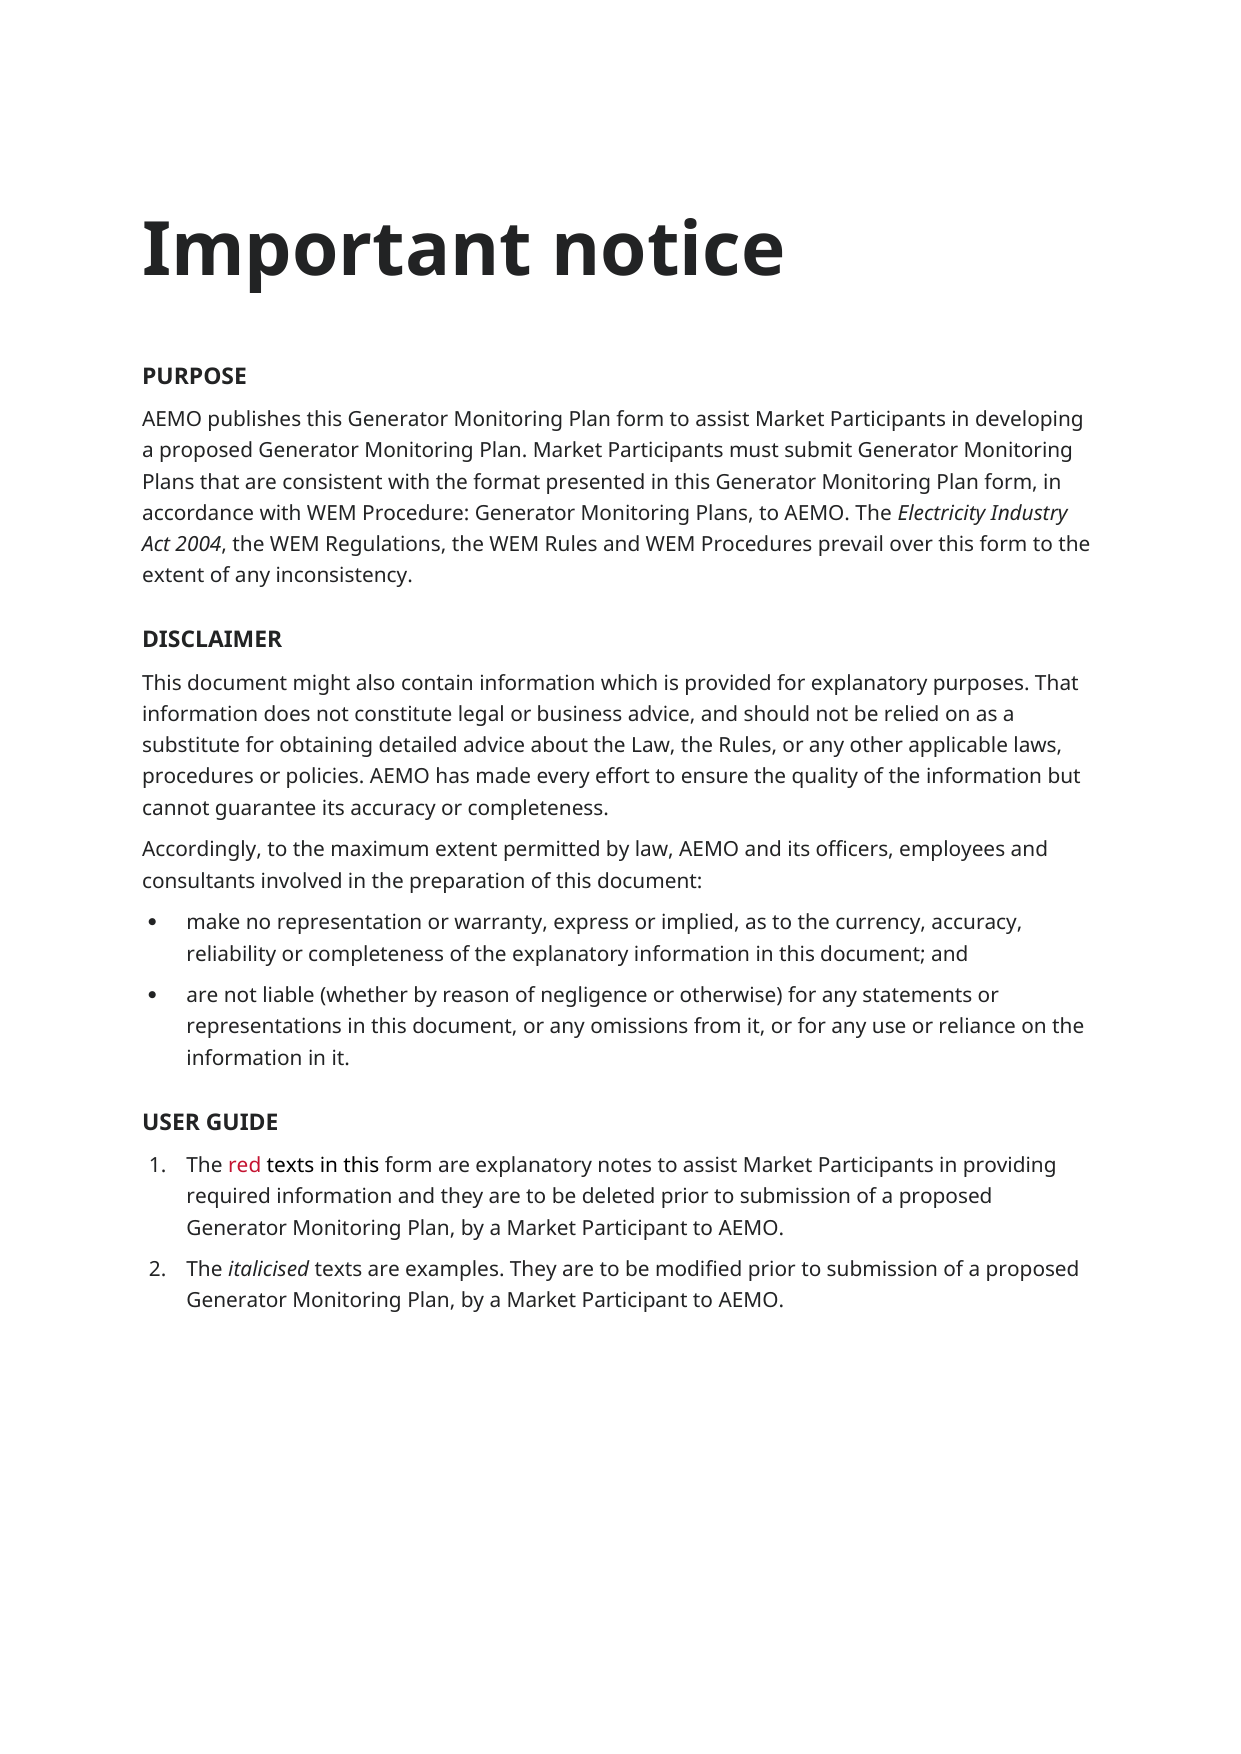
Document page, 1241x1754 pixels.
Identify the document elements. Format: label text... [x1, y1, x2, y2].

list The red texts in this form are explanatory notes to assist Market Participants in providing required information and they are to be deleted prior to submission of a proposed Generator Monitoring Plan, by a Market Participant to AEMO. [149, 1150, 1098, 1241]
subtitle PURPOSE [142, 359, 1098, 391]
list are not liable (whether by reason of negligence or otherwise) for any statements or representations in this document, or any omissions from it, or for any use or reliance on the information in it. [149, 980, 1098, 1071]
subtitle Important notice [142, 195, 1098, 297]
text Accordingly, to the maximum extent permitted by law, AEMO and its officers, employees and consultants involved in the preparation of this document: [142, 834, 1098, 894]
text This document might also contain information which is provided for explanatory purposes. That information does not constitute legal or business advice, and should not be relied on as a substitute for obtaining detailed advice about the Law, the Rules, or any other applicable laws, procedures or policies. AEMO has made every effort to ensure the quality of the information but cannot guarantee its accuracy or completeness. [142, 668, 1098, 821]
subtitle Disclaimer [142, 623, 1098, 654]
list The italicised texts are examples. They are to be modified prior to submission of a proposed Generator Monitoring Plan, by a Market Participant to AEMO. [149, 1254, 1098, 1314]
text AEMO publishes this Generator Monitoring Plan form to assist Market Participants in developing a proposed Generator Monitoring Plan. Market Participants must submit Generator Monitoring Plans that are consistent with the format presented in this Generator Monitoring Plan form, in accordance with WEM Procedure: Generator Monitoring Plans, to AEMO. The Electricity Industry Act 2004, the WEM Regulations, the WEM Rules and WEM Procedures prevail over this form to the extent of any inconsistency. [142, 404, 1098, 589]
subtitle User guide [142, 1105, 1098, 1137]
list make no representation or warranty, express or implied, as to the currency, accuracy, reliability or completeness of the explanatory information in this document; and [149, 907, 1098, 967]
